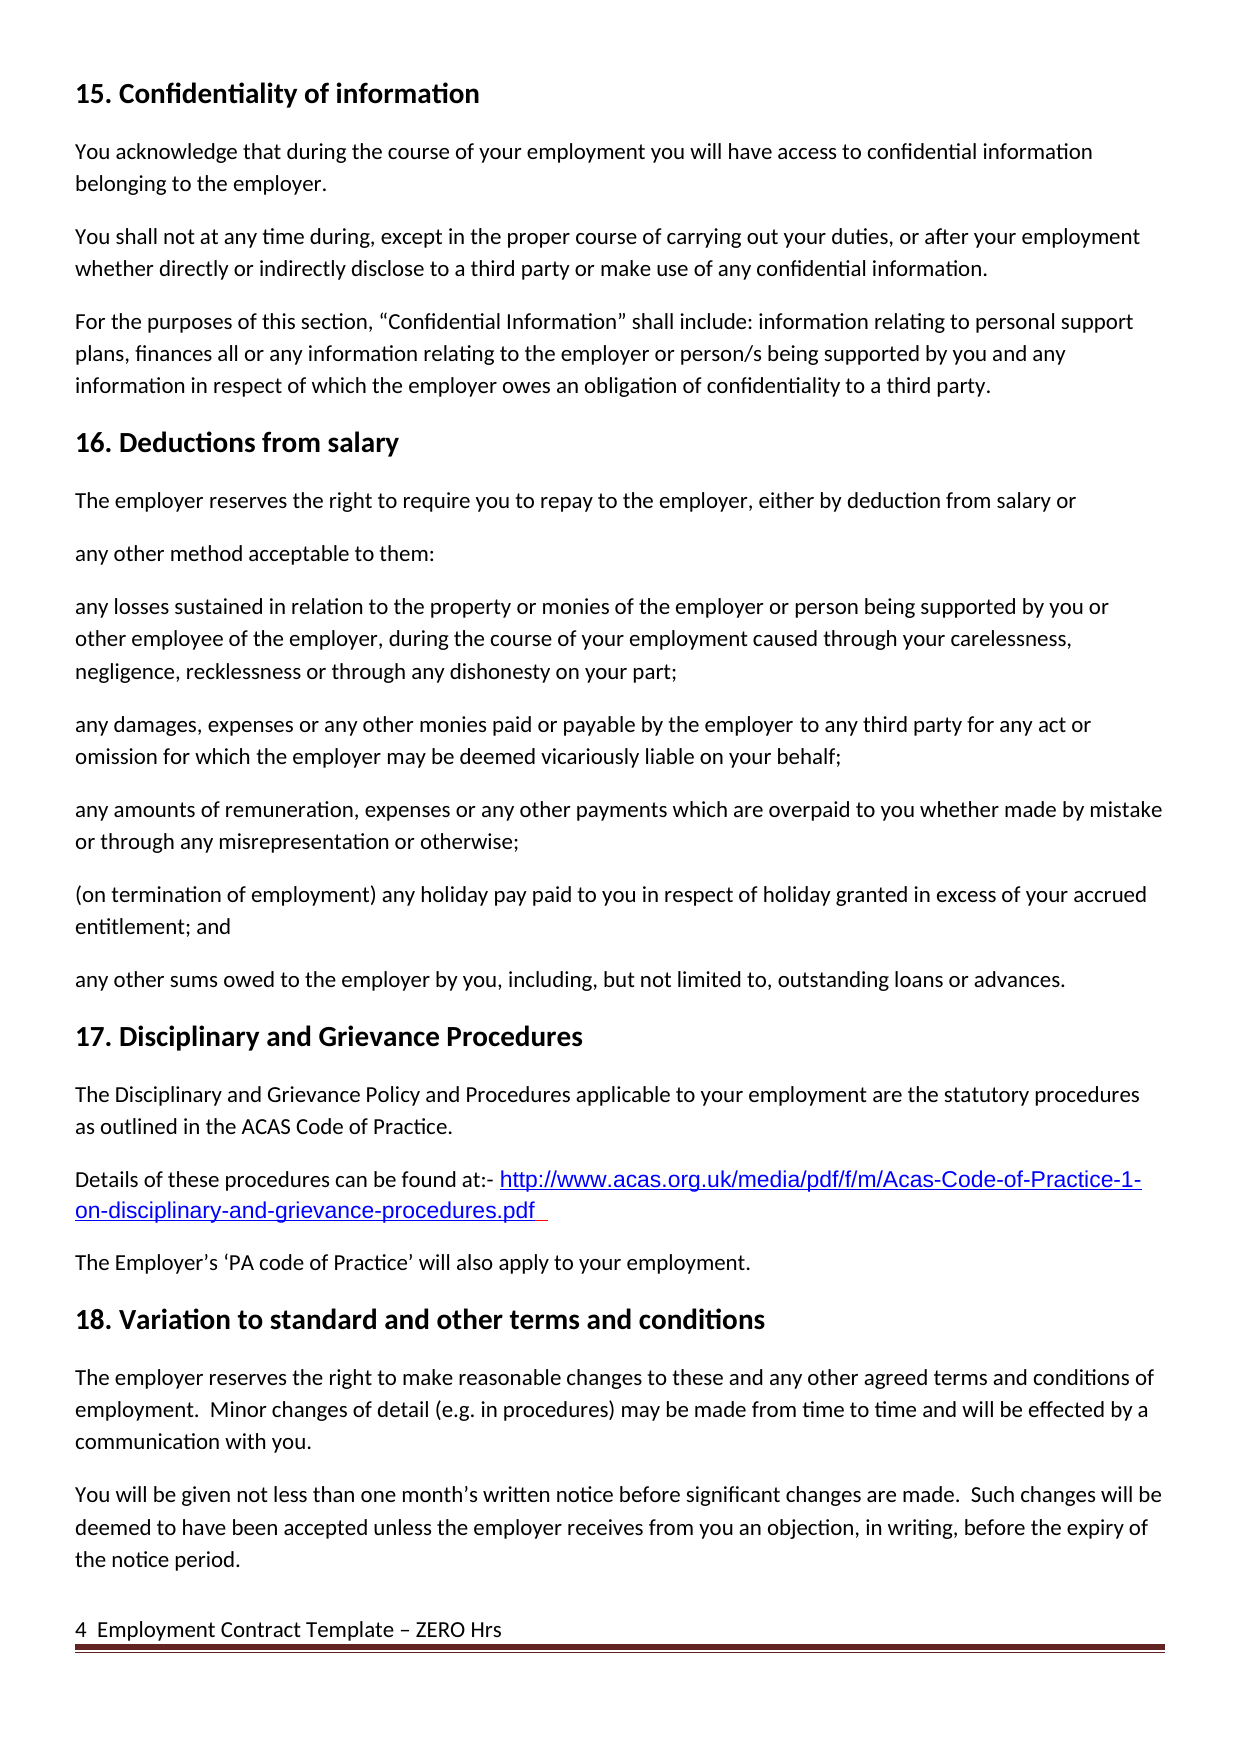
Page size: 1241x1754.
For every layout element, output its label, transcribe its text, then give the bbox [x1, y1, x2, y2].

text 18. Variation to standard and other terms and conditions [75, 1301, 1165, 1337]
text For the purposes of this section, “Confidential Information” shall include: information relating to personal support plans, finances all or any information relating to the employer or person/s being supported by you and any information in respect of which the employer owes an obligation of confidentiality to a third party. [75, 307, 1165, 399]
text The employer reserves the right to require you to repay to the employer, either by deduction from salary or [75, 486, 1165, 514]
text 16. Deductions from salary [75, 424, 1165, 460]
text any other method acceptable to them: [75, 539, 1165, 567]
text You will be given not less than one month’s written notice before significant changes are made. Such changes will be deemed to have been accepted unless the employer receives from you an objection, in writing, before the expiry of the notice period. [75, 1481, 1165, 1573]
text any other sums owed to the employer by you, including, but not limited to, outstanding loans or advances. [75, 965, 1165, 993]
text The Disciplinary and Grievance Policy and Procedures applicable to your employment are the statutory procedures as outlined in the ACAS Code of Practice. [75, 1080, 1165, 1140]
text any damages, expenses or any other monies paid or payable by the employer to any third party for any act or omission for which the employer may be deemed vicariously liable on your behalf; [75, 710, 1165, 770]
text any amounts of remuneration, expenses or any other payments which are overpaid to you whether made by mistake or through any misrepresentation or otherwise; [75, 795, 1165, 855]
text 17. Disciplinary and Grievance Procedures [75, 1018, 1165, 1054]
text 15. Confidentiality of information [75, 75, 1165, 111]
text (on termination of employment) any holiday pay paid to you in respect of holiday granted in excess of your accrued entitlement; and [75, 880, 1165, 940]
text The employer reserves the right to make reasonable changes to these and any other agreed terms and conditions of employment. Minor changes of detail (e.g. in procedures) may be made from time to time and will be effected by a communication with you. [75, 1363, 1165, 1456]
text any losses sustained in relation to the property or monies of the employer or person being supported by you or other employee of the employer, during the course of your employment caused through your carelessness, negligence, recklessness or through any dishonesty on your part; [75, 592, 1165, 685]
text You acknowledge that during the course of your employment you will have access to confidential information belonging to the employer. [75, 137, 1165, 197]
text You shall not at any time during, except in the proper course of carrying out your duties, or after your employment whether directly or indirectly disclose to a third party or make use of any confidential information. [75, 222, 1165, 282]
text Details of these procedures can be found at:- http://www.acas.org.uk/media/pdf/f/m/Acas-Code-of-Practice-1-on-disciplinary-and-grievance-procedures.pdf [75, 1165, 1165, 1224]
text The Employer’s ‘PA code of Practice’ will also apply to your employment. [75, 1248, 1165, 1276]
